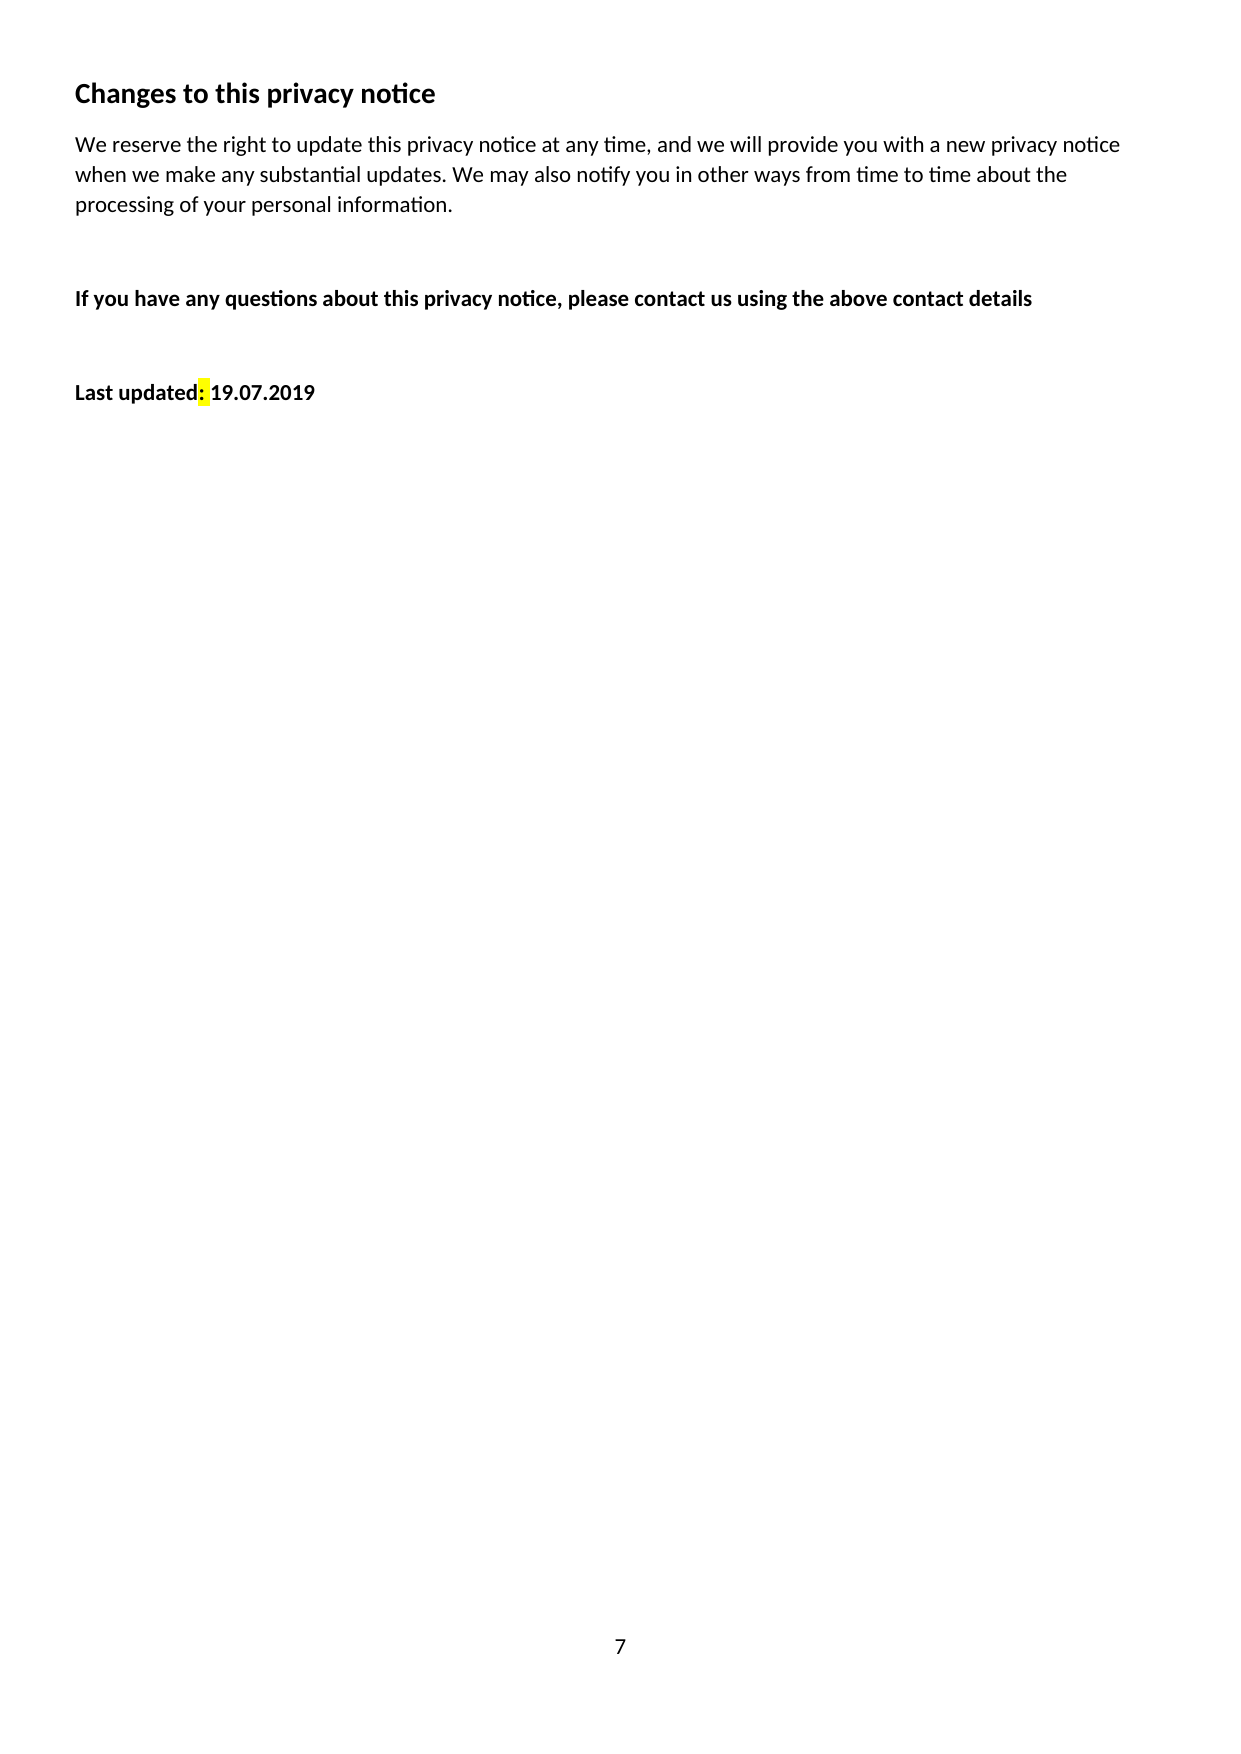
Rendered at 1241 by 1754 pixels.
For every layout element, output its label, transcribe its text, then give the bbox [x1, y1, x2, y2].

text Last updated: 19.07.2019 [75, 378, 198, 406]
text If you have any questions about this privacy notice, please contact us using the above contact details [75, 284, 1165, 312]
text Last updated: 19.07.2019 [210, 378, 1165, 406]
text Changes to this privacy notice [75, 75, 1165, 111]
text We reserve the right to update this privacy notice at any time, and we will provide you with a new privacy notice when we make any substantial updates. We may also notify you in other ways from time to time about the processing of your personal information. [75, 130, 1165, 218]
